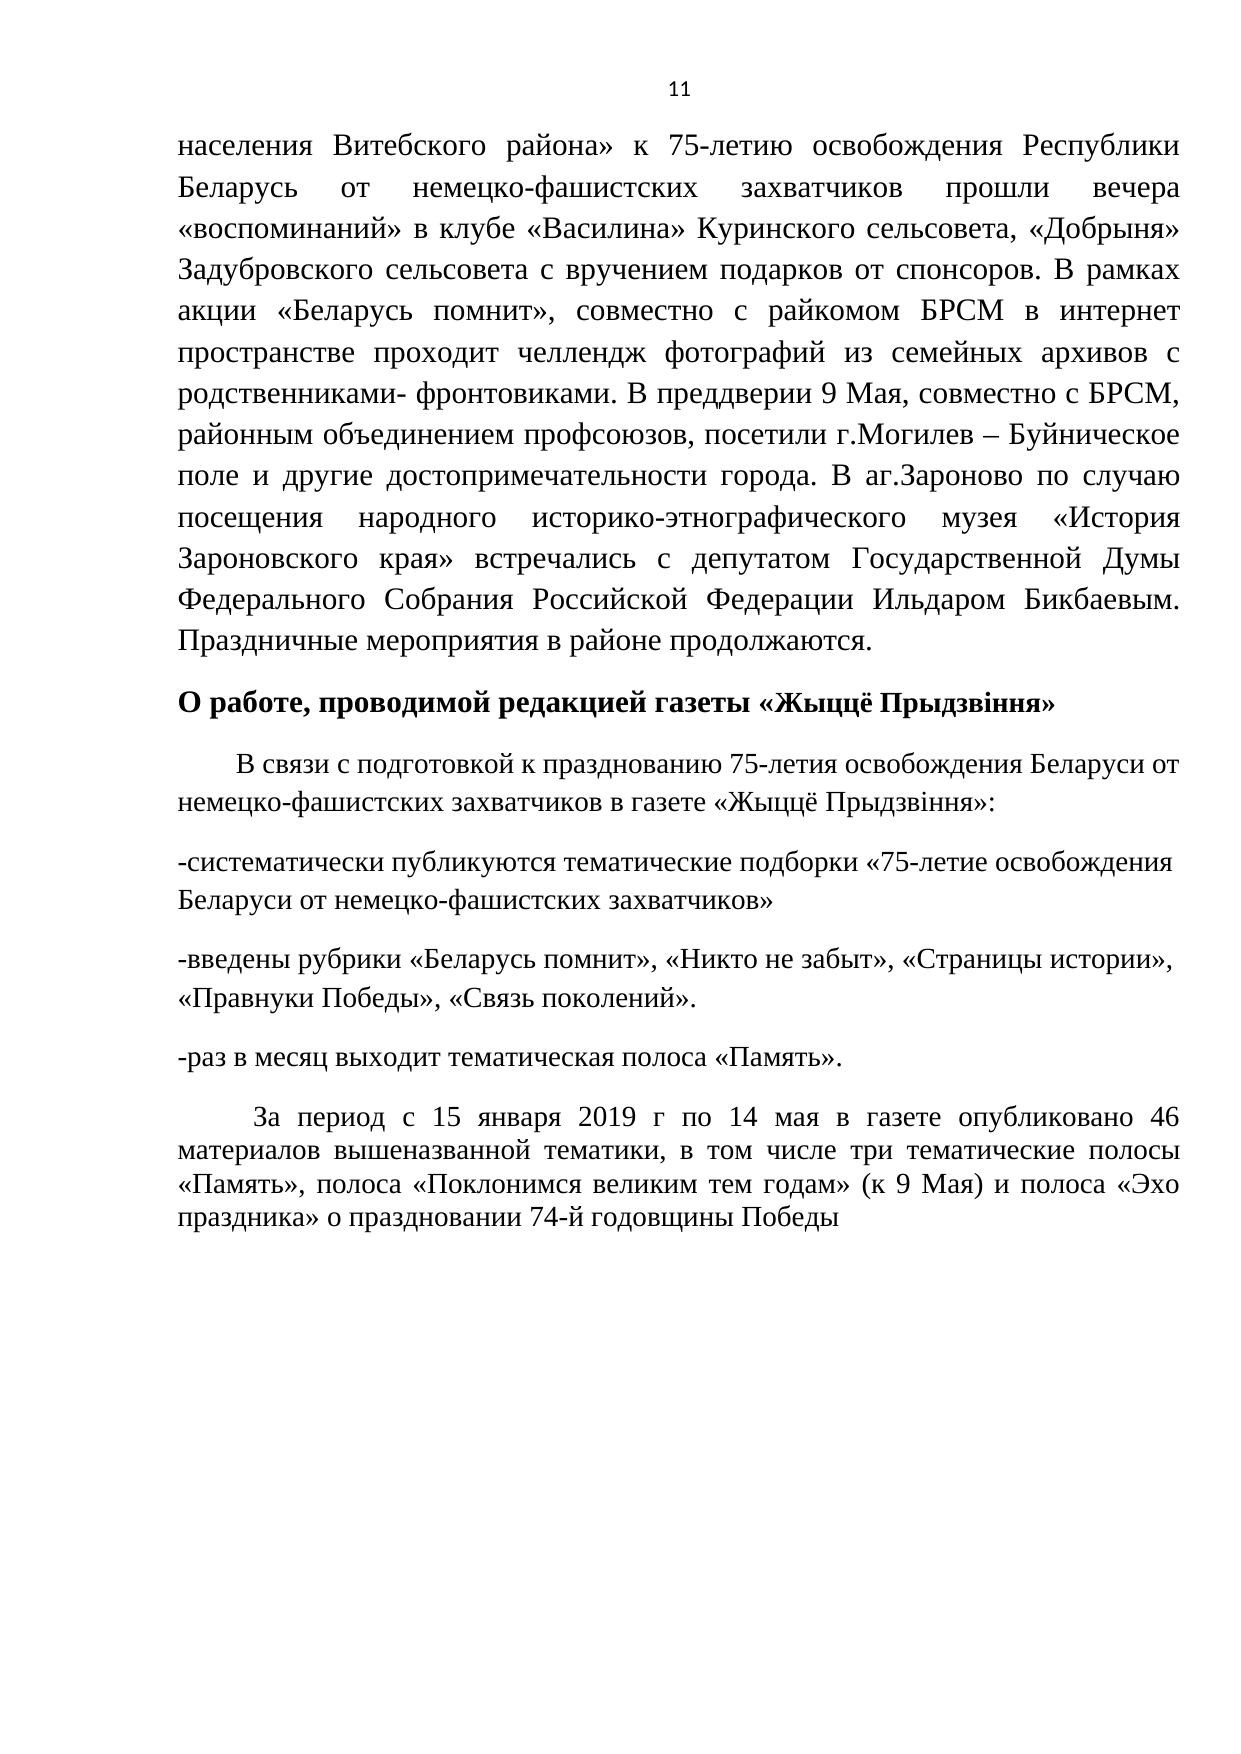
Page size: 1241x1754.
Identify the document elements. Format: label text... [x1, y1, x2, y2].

text О работе, проводимой редакцией газеты «Жыццё Прыдзвіння» [177, 684, 1181, 719]
text -систематически публикуются тематические подборки «75-летие освобождения Беларуси от немецко-фашистских захватчиков» [177, 844, 1181, 916]
text За период с 15 января по 14 мая в газете опубликовано 46 материалов вышеназванной тематики, в том числе три тематические полосы «Память», полоса «Поклонимся великим тем годам» (к 9 Мая) и полоса «Эхо праздника» о праздновании 74-й годовщины Победы [177, 1099, 1181, 1233]
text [177, 127, 1181, 657]
text -введены рубрики «Беларусь помнит», «Никто не забыт», «Страницы истории», «Правнуки Победы», «Связь поколений». [177, 942, 1181, 1014]
text В связи с подготовкой к празднованию 75-летия освобождения Беларуси от немецко-фашистских захватчиков в газете «Жыццё Прыдзвіння»: [177, 746, 1181, 818]
text -раз в месяц выходит тематическая полоса «Память». [177, 1039, 1181, 1073]
